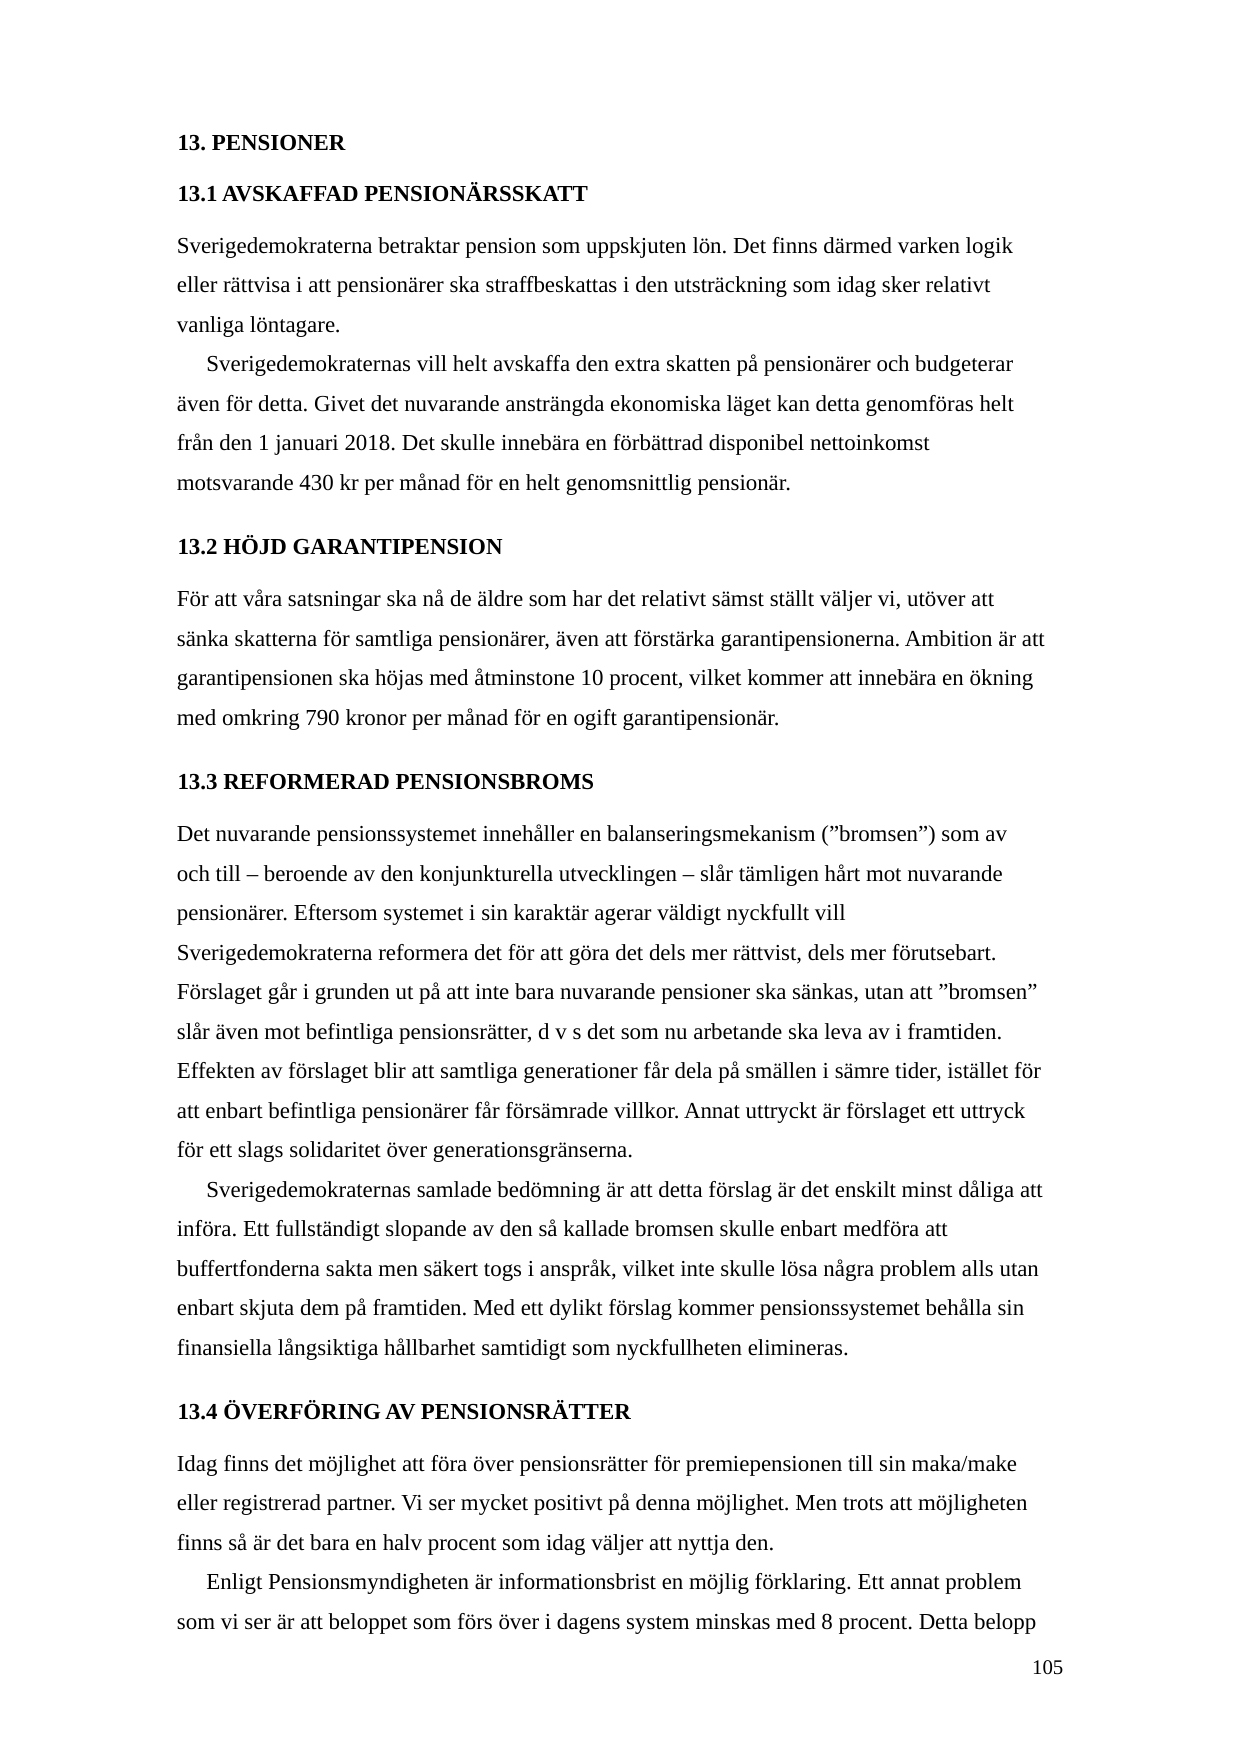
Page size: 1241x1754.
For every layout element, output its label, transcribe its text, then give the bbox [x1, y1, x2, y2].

text För att våra satsningar ska nå de äldre som har det relativt sämst ställt väljer vi, utöver att sänka skatterna för samtliga pensionärer, även att förstärka garantipensionerna. Ambition är att garantipensionen ska höjas med åtminstone 10 procent, vilket kommer att innebära en ökning med omkring 790 kronor per månad för en ogift garantipensionär. [177, 585, 1047, 730]
subtitle 13.4 ÖVERFÖRING AV PENSIONSRÄTTER [177, 1398, 1063, 1424]
text Sverigedemokraternas samlade bedömning är att detta förslag är det enskilt minst dåliga att införa. Ett fullständigt slopande av den så kallade bromsen skulle enbart medföra att buffertfonderna sakta men säkert togs i anspråk, vilket inte skulle lösa några problem alls utan enbart skjuta dem på framtiden. Med ett dylikt förslag kommer pensionssystemet behålla sin finansiella långsiktiga hållbarhet samtidigt som nyckfullheten elimineras. [177, 1176, 1047, 1360]
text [177, 1568, 1047, 1634]
subtitle 13.1 AVSKAFFAD PENSIONÄRSSKATT [177, 180, 1063, 206]
text Sverigedemokraternas vill helt avskaffa den extra skatten på pensionärer och budgeterar även för detta. Givet det nuvarande ansträngda ekonomiska läget kan detta genomföras helt från den 1 januari 2018. Det skulle innebära en förbättrad disponibel nettoinkomst motsvarande 430 kr per månad för en helt genomsnittlig pensionär. [177, 351, 1047, 495]
subtitle 13. PENSIONER [177, 129, 1063, 155]
subtitle 13.3 REFORMERAD PENSIONSBROMS [177, 768, 1063, 795]
subtitle 13.2 HÖJD GARANTIPENSION [177, 533, 1063, 560]
text Det nuvarande pensionssystemet innehåller en balanseringsmekanism (”bromsen”) som av och till – beroende av den konjunkturella utvecklingen – slår tämligen hårt mot nuvarande pensionärer. Eftersom systemet i sin karaktär agerar väldigt nyckfullt vill Sverigedemokraterna reformera det för att göra det dels mer rättvist, dels mer förutsebart. Förslaget går i grunden ut på att inte bara nuvarande pensioner ska sänkas, utan att ”bromsen” slår även mot befintliga pensionsrätter, d v s det som nu arbetande ska leva av i framtiden. Effekten av förslaget blir att samtliga generationer får dela på smällen i sämre tider, istället för att enbart befintliga pensionärer får försämrade villkor. Annat uttryckt är förslaget ett uttryck för ett slags solidaritet över generationsgränserna. [177, 820, 1047, 1162]
text Sverigedemokraterna betraktar pension som uppskjuten lön. Det finns därmed varken logik eller rättvisa i att pensionärer ska straffbeskattas i den utsträckning som idag sker relativt vanliga löntagare. [177, 232, 1047, 337]
text Idag finns det möjlighet att föra över pensionsrätter för premiepensionen till sin maka/make eller registrerad partner. Vi ser mycket positivt på denna möjlighet. Men trots att möjligheten finns så är det bara en halv procent som idag väljer att nyttja den. [177, 1450, 1047, 1555]
